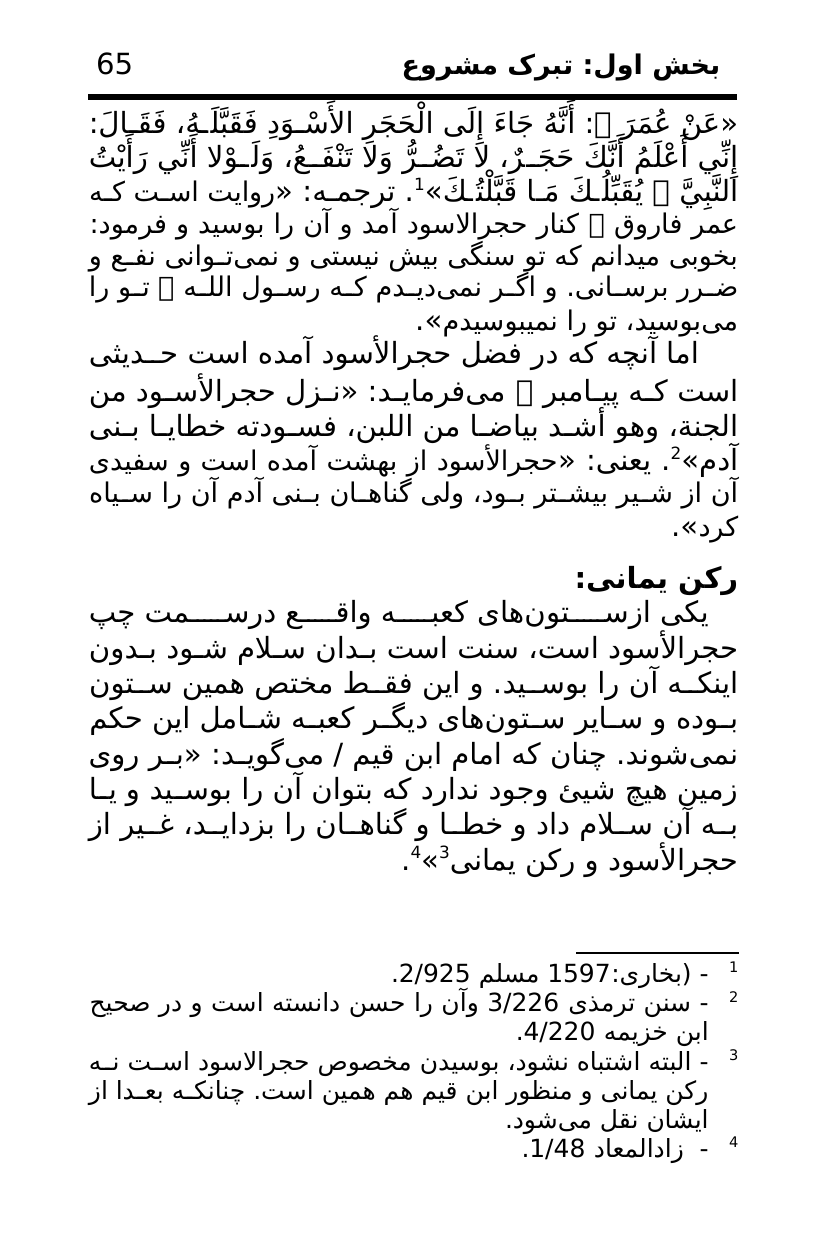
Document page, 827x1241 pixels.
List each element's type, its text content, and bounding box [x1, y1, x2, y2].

text یکی ازستون‌های کعبه واقع درسمت چپ حجرالأسود است، سنت است بدان سلام شود بدون اینکه آن را بوسید. و این فقط مختص همین ستون بوده و سایر ستون‌های دیگر کعبه شامل این حکم نمی‌شوند. چنان که امام ابن قیم / می‌گوید: «بر روی زمین هیچ شیئ وجود ندارد که بتوان آن را بوسید و یا به آن سلام داد و خطا و گناهان را بزداید، غیر از حجرالأسود و رکن یمانی». [89, 596, 738, 877]
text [89, 106, 738, 337]
text رکن یمانی: [89, 562, 738, 596]
text اما آنچه که در فضل حجرالأسود آمده است حدیثی است که پیامبر می‌فرماید: «نزل حجرالأسود من الجنة، وهو أشد بیاضا من اللبن، فسودته خطایا بنی آدم». یعنی: «حجرالأسود از بهشت آمده است و سفیدی آن از شیر بیشتر بود، ولی گناهان بنی آدم آن را سیاه کرد». [89, 337, 738, 543]
